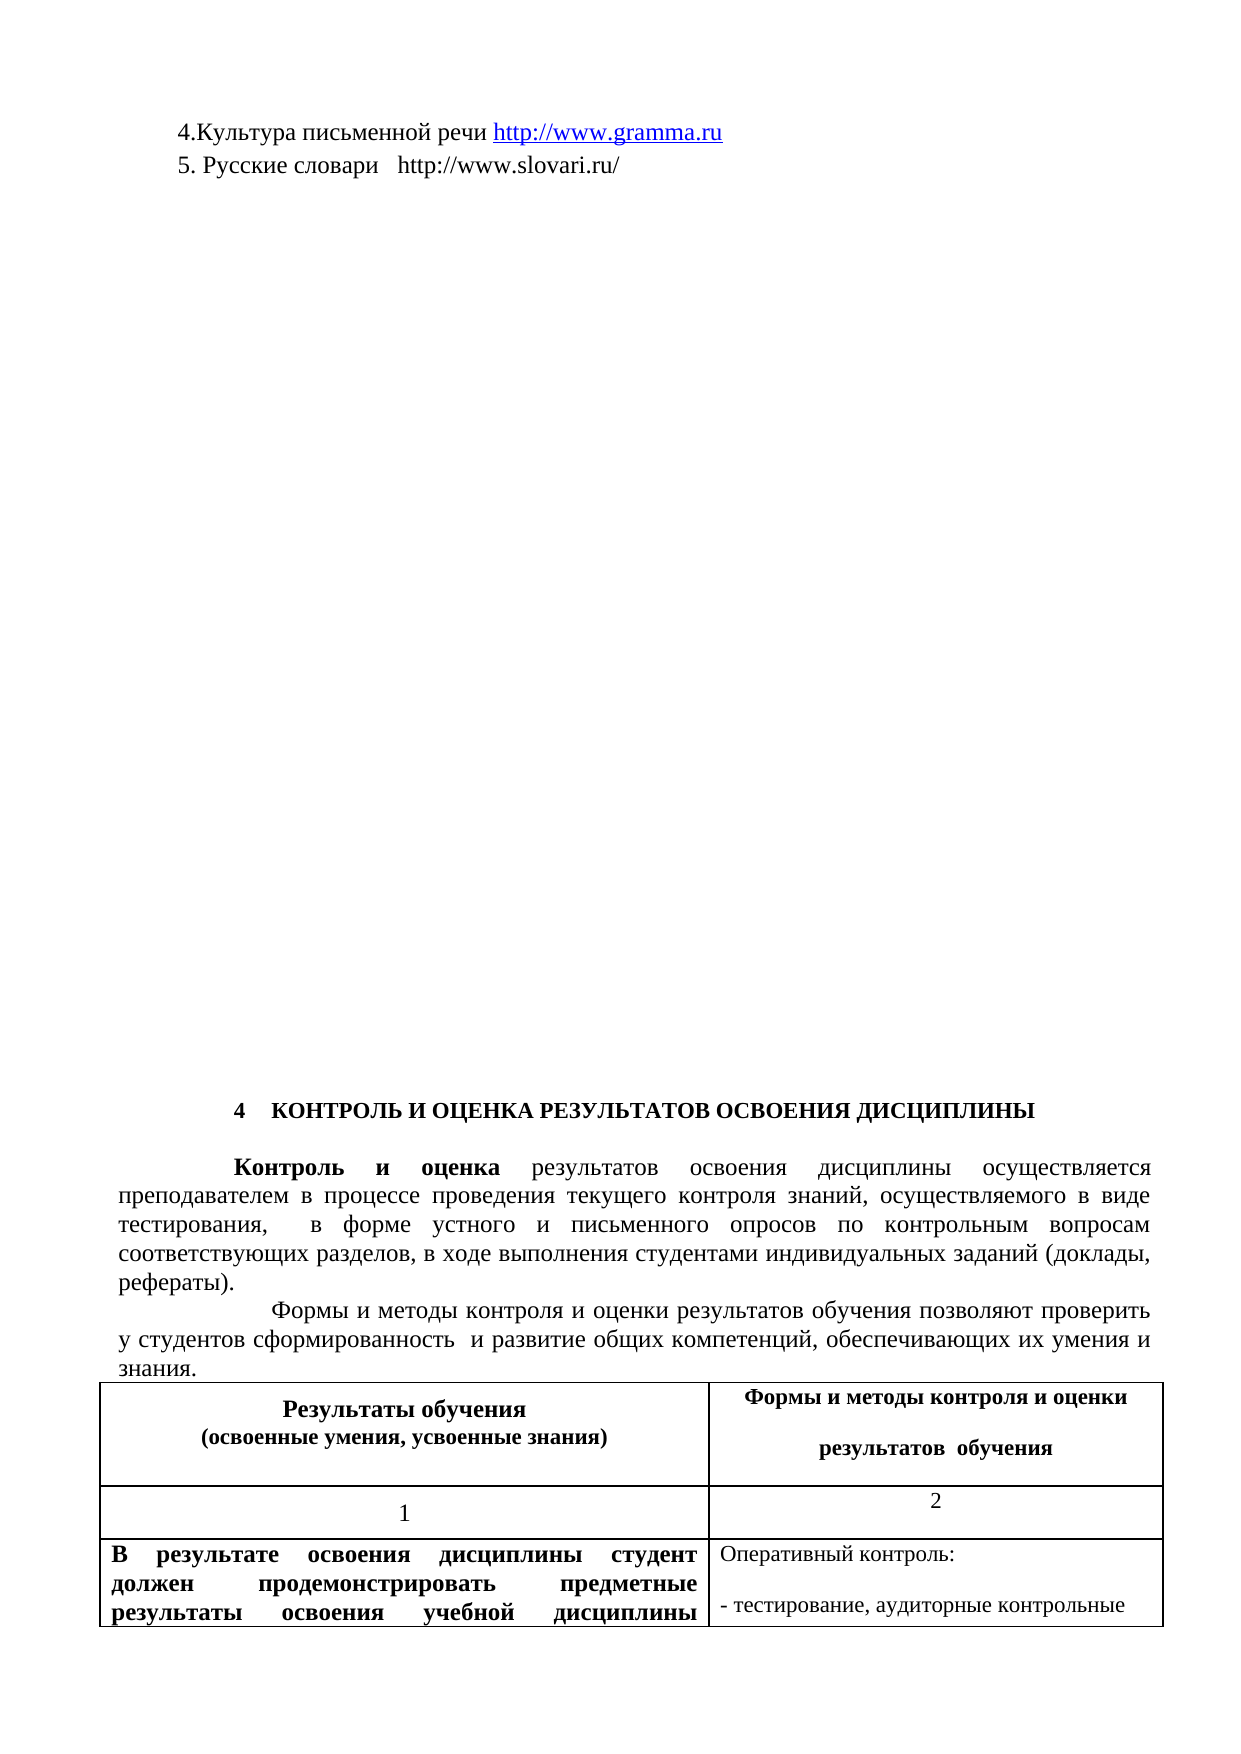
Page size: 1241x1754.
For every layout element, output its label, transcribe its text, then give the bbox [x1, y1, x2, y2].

text 5. Русские словари http://www.slovari.ru/ [177, 150, 1152, 178]
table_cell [101, 1540, 708, 1626]
table_header Формы и методы контроля и оценки результатов обучения [710, 1383, 1162, 1485]
list Формы и методы контроля и оценки результатов обучения позволяют проверить у студентов сформированность и развитие общих компетенций, обеспечивающих их умения и знания. [118, 1296, 1152, 1382]
text 4.Культура письменной речи http://www.gramma.ru [177, 117, 1152, 145]
list Контроль и оценка результатов освоения дисциплины осуществляется преподавателем в процессе проведения текущего контроля знаний, осуществляемого в виде тестирования, в форме устного и письменного опросов по контрольным вопросам соответствующих разделов, в ходе выполнения студентами индивидуальных заданий (доклады, рефераты). [118, 1152, 1152, 1296]
table_cell 1 [101, 1487, 708, 1538]
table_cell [710, 1540, 1162, 1626]
list КОНТРОЛЬ И ОЦЕНКА РЕЗУЛЬТАТОВ ОСВОЕНИЯ ДИСЦИПЛИНЫ [233, 1097, 1152, 1123]
table_cell 2 [710, 1487, 1162, 1538]
table_header Результаты обучения (освоенные умения, усвоенные знания) [101, 1383, 708, 1485]
